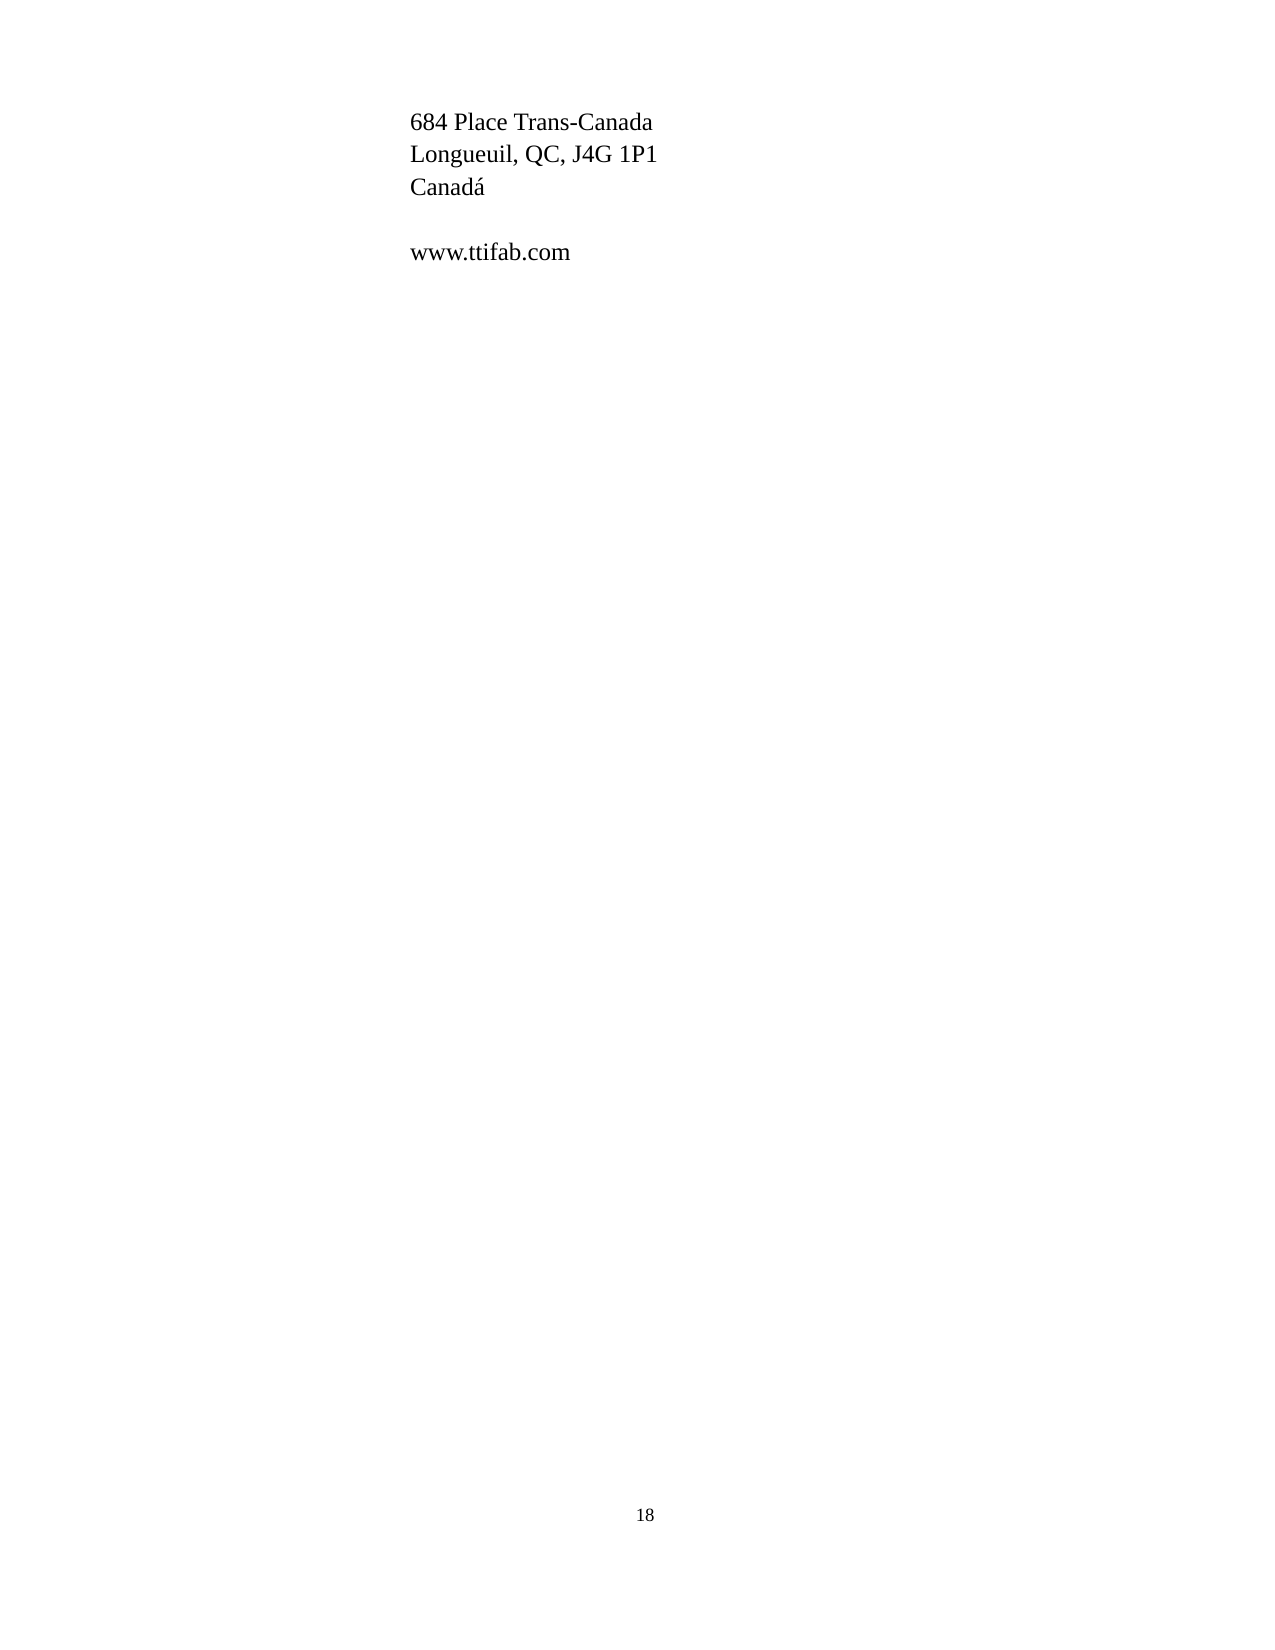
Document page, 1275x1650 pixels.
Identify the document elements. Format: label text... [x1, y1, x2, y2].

text 684 Place Trans-Canada [410, 105, 1187, 137]
text www.ttifab.com [366, 235, 1187, 267]
text Longueuil, QC, J4G 1P1 [410, 137, 1187, 170]
text Canadá [410, 170, 1187, 202]
